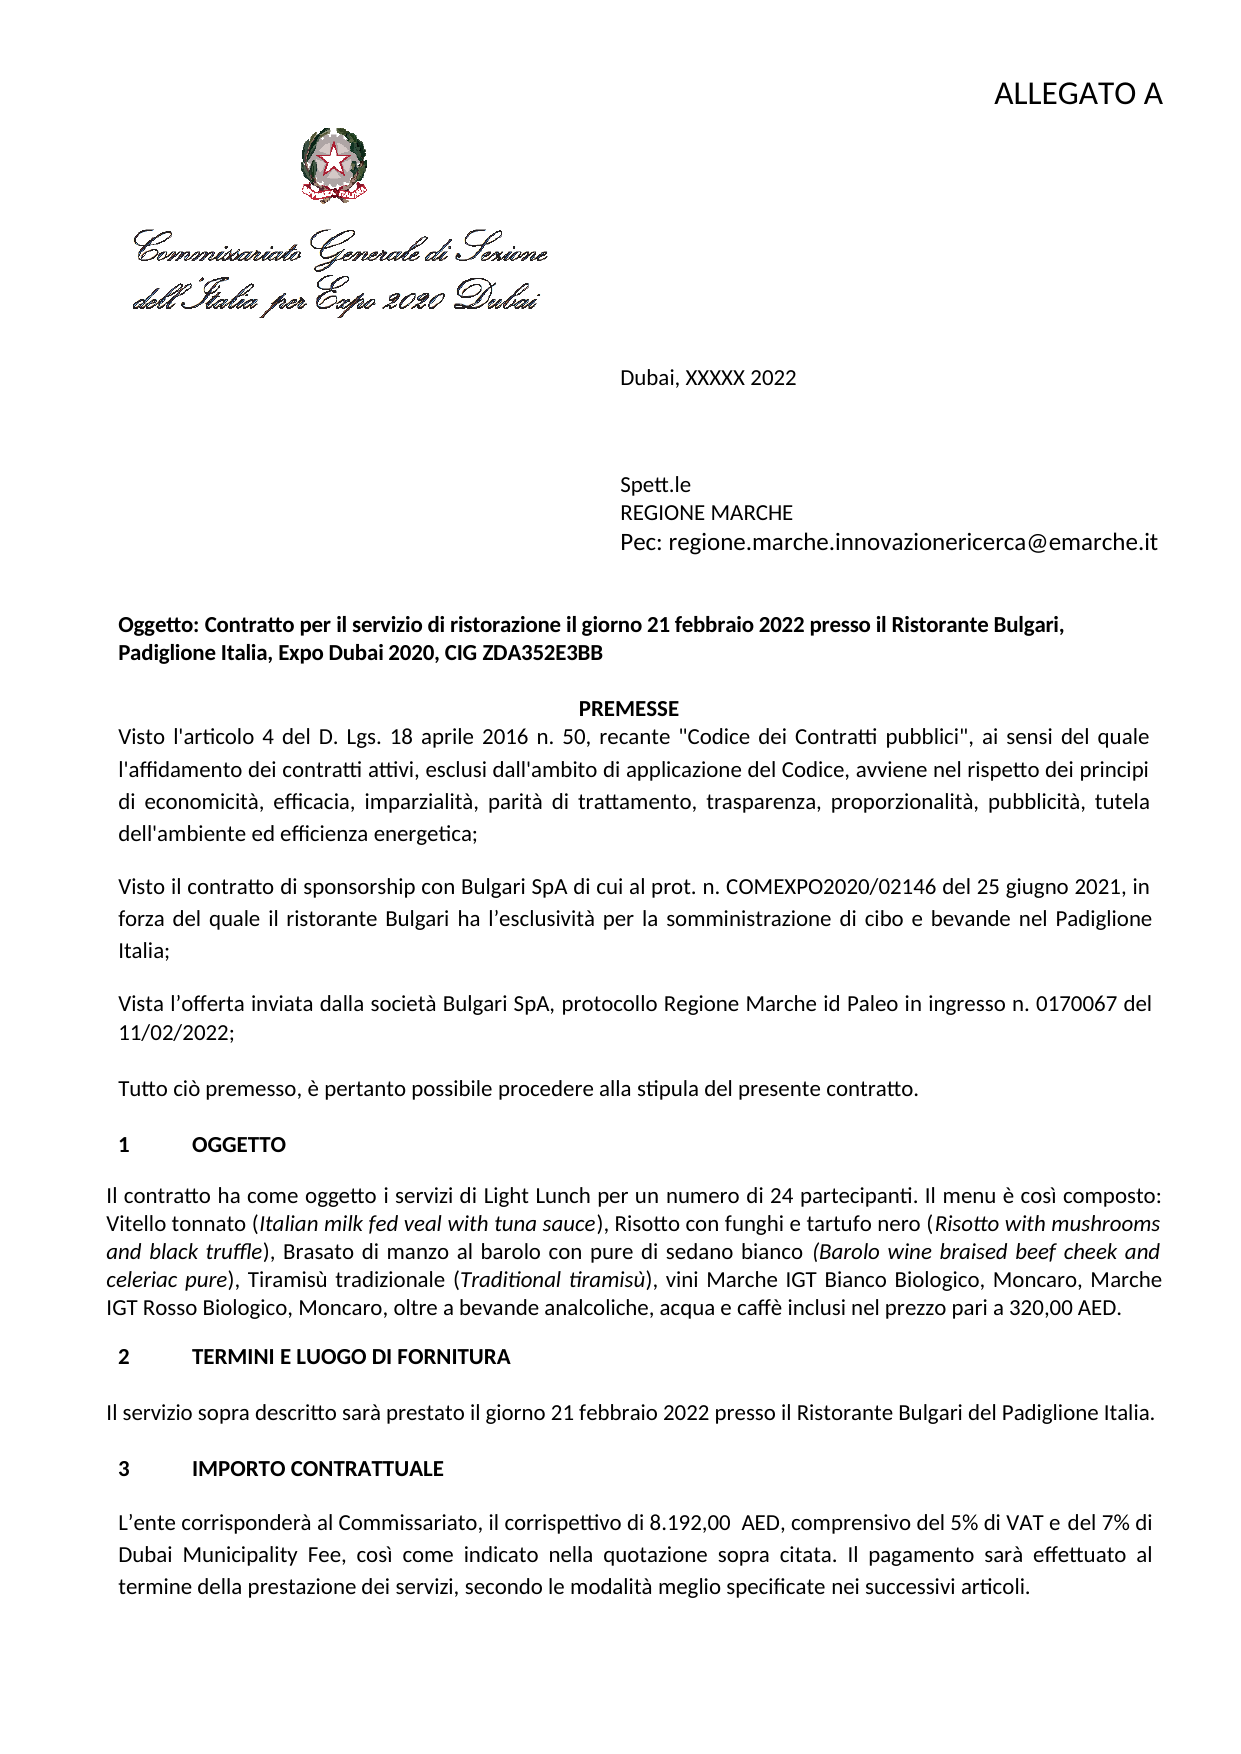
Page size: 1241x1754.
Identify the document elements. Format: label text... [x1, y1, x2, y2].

text Il contratto ha come oggetto i servizi di Light Lunch per un numero di 24 partecipanti. Il menu è così composto: Vitello tonnato (Italian milk fed veal with tuna sauce), Risotto con funghi e tartufo nero (Risotto with mushrooms and black truffle), Brasato di manzo al barolo con pure di sedano bianco (Barolo wine braised beef cheek and celeriac pure), Tiramisù tradizionale (Traditional tiramisù), vini Marche IGT Bianco Biologico, Moncaro, Marche IGT Rosso Biologico, Moncaro, oltre a bevande analcoliche, acqua e caffè inclusi nel prezzo pari a 320,00 AED. [106, 1181, 1163, 1321]
text Visto l'articolo 4 del D. Lgs. 18 aprile 2016 n. 50, recante "Codice dei Contratti pubblici", ai sensi del quale l'affidamento dei contratti attivi, esclusi dall'ambito di applicazione del Codice, avviene nel rispetto dei principi di economicità, efficacia, imparzialità, parità di trattamento, trasparenza, proporzionalità, pubblicità, tutela dell'ambiente ed efficienza energetica; [118, 722, 1152, 847]
subtitle OGGETTO [118, 1130, 1163, 1158]
text Vista l’offerta inviata dalla società Bulgari SpA, protocollo Regione Marche id Paleo in ingresso n. 0170067 del 11/02/2022; [118, 989, 1154, 1046]
text Visto il contratto di sponsorship con Bulgari SpA di cui al prot. n. COMEXPO2020/02146 del 25 giugno 2021, in forza del quale il ristorante Bulgari ha l’esclusività per la somministrazione di cibo e bevande nel Padiglione Italia; [118, 872, 1152, 964]
text L’ente corrisponderà al Commissariato, il corrispettivo di 8.192,00 AED, comprensivo del 5% di VAT e del 7% di Dubai Municipality Fee, così come indicato nella quotazione sopra citata. Il pagamento sarà effettuato al termine della prestazione dei servizi, secondo le modalità meglio specificate nei successivi articoli. [118, 1508, 1152, 1600]
text ALLEGATO A [620, 72, 1163, 112]
subtitle IMPORTO CONTRATTUALE [118, 1454, 1163, 1483]
text Dubai, XXXXX 2022 [620, 363, 1163, 392]
picture [132, 128, 548, 318]
subtitle PREMESSE [118, 694, 1139, 722]
subtitle Oggetto: Contratto per il servizio di ristorazione il giorno 21 febbraio 2022 presso il Ristorante Bulgari, Padiglione Italia, Expo Dubai 2020, CIG ZDA352E3BB [118, 610, 1139, 666]
text REGIONE MARCHE [620, 498, 1163, 526]
text Tutto ciò premesso, è pertanto possibile procedere alla stipula del presente contratto. [118, 1074, 1055, 1102]
title Pec: regione.marche.innovazionericerca@emarche.it [620, 526, 1163, 557]
subtitle TERMINI E LUOGO DI FORNITURA [118, 1342, 1163, 1370]
text Spett.le [620, 470, 1163, 498]
text Il servizio sopra descritto sarà prestato il giorno 21 febbraio 2022 presso il Ristorante Bulgari del Padiglione Italia. [106, 1398, 1163, 1426]
